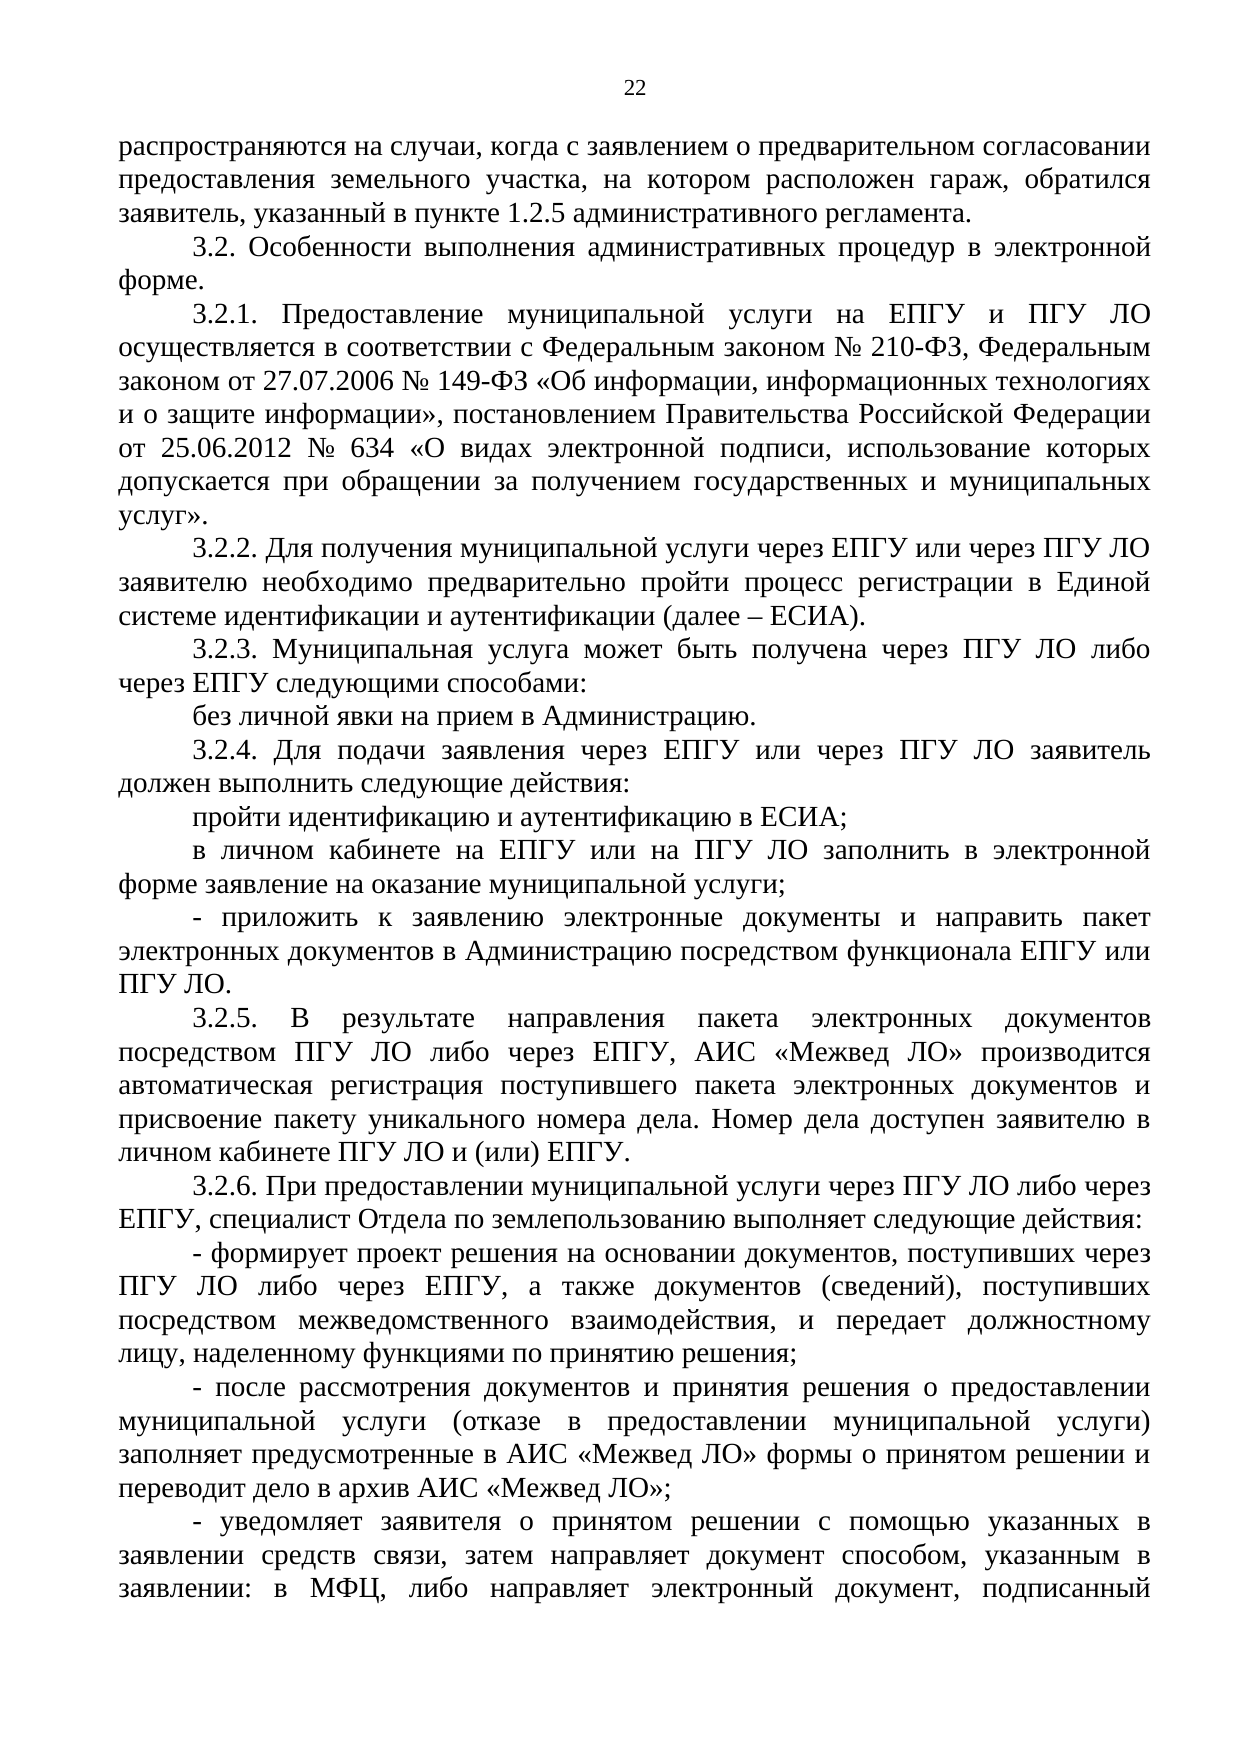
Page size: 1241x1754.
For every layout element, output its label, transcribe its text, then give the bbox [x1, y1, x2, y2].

text - после рассмотрения документов и принятия решения о предоставлении муниципальной услуги (отказе в предоставлении муниципальной услуги) заполняет предусмотренные в АИС «Межвед ЛО» формы о принятом решении и переводит дело в архив АИС «Межвед ЛО»; [118, 1369, 1152, 1503]
text 3.2.5. В результате направления пакета электронных документов посредством ПГУ ЛО либо через ЕПГУ, АИС «Межвед ЛО» производится автоматическая регистрация поступившего пакета электронных документов и присвоение пакету уникального номера дела. Номер дела доступен заявителю в личном кабинете ПГУ ЛО и (или) ЕПГУ. [118, 1000, 1152, 1168]
text пройти идентификацию и аутентификацию в ЕСИА; [118, 799, 1152, 832]
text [118, 128, 1152, 229]
text 3.2.6. При предоставлении муниципальной услуги через ПГУ ЛО либо через ЕПГУ, специалист Отдела по землепользованию выполняет следующие действия: [118, 1168, 1152, 1235]
text без личной явки на прием в Администрацию. [118, 698, 1152, 732]
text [118, 1503, 1152, 1604]
text 3.2. Особенности выполнения административных процедур в электронной форме. [118, 229, 1152, 296]
text в личном кабинете на ЕПГУ или на ПГУ ЛО заполнить в электронной форме заявление на оказание муниципальной услуги; [118, 832, 1152, 899]
text - приложить к заявлению электронные документы и направить пакет электронных документов в Администрацию посредством функционала ЕПГУ или ПГУ ЛО. [118, 899, 1152, 1000]
text 3.2.3. Муниципальная услуга может быть получена через ПГУ ЛО либо через ЕПГУ следующими способами: [118, 631, 1152, 698]
text 3.2.4. Для подачи заявления через ЕПГУ или через ПГУ ЛО заявитель должен выполнить следующие действия: [118, 732, 1152, 799]
text 3.2.2. Для получения муниципальной услуги через ЕПГУ или через ПГУ ЛО заявителю необходимо предварительно пройти процесс регистрации в Единой системе идентификации и аутентификации (далее – ЕСИА). [118, 531, 1152, 631]
text - формирует проект решения на основании документов, поступивших через ПГУ ЛО либо через ЕПГУ, а также документов (сведений), поступивших посредством межведомственного взаимодействия, и передает должностному лицу, наделенному функциями по принятию решения; [118, 1235, 1152, 1369]
text 3.2.1. Предоставление муниципальной услуги на ЕПГУ и ПГУ ЛО осуществляется в соответствии с Федеральным законом № 210-ФЗ, Федеральным законом от 27.07.2006 № 149-ФЗ «Об информации, информационных технологиях и о защите информации», постановлением Правительства Российской Федерации от 25.06.2012 № 634 «О видах электронной подписи, использование которых допускается при обращении за получением государственных и муниципальных услуг». [118, 296, 1152, 531]
